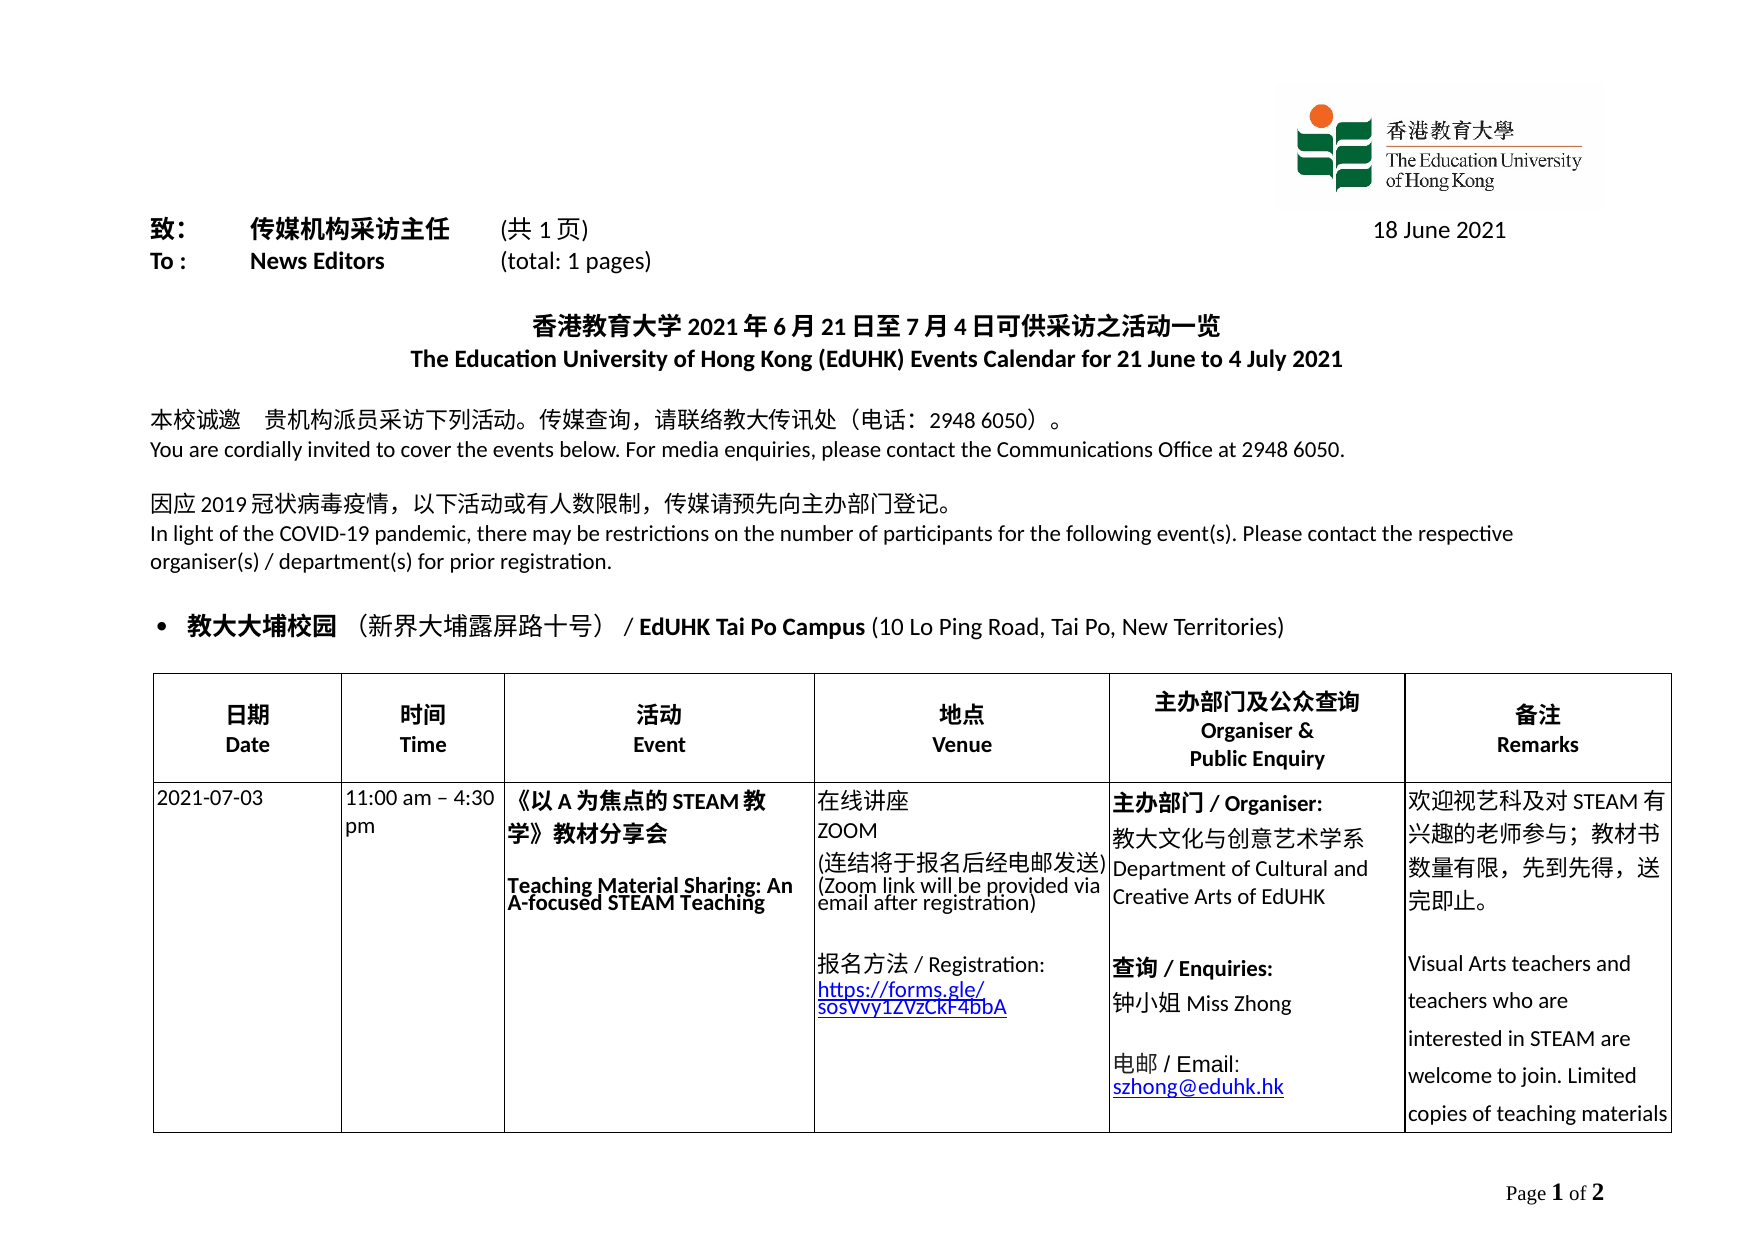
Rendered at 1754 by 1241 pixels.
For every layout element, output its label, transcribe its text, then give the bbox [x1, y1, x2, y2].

table_header 备注 Remarks [1406, 674, 1671, 782]
list 教大大埔校园 （新界大埔露屏路十号） / EdUHK Tai Po Campus (10 Lo Ping Road, Tai Po, New Territories) [157, 606, 1604, 642]
table_header 时间 Time [342, 674, 504, 782]
picture [1275, 83, 1604, 210]
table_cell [1110, 783, 1404, 1132]
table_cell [1406, 783, 1671, 1132]
text 本校诚邀 贵机构派员采访下列活动。传媒查询，请联络教大传讯处（电话：2948 6050）。 You are cordially invited to cover the events below. For media enquiries, please contact the Communications Office at 2948 6050. [150, 402, 1604, 463]
text To : News Editors (total: 1 pages) [150, 246, 1604, 276]
table_cell 2021-07-03 [154, 783, 341, 1132]
table_cell 11:00 am – 4:30 pm [342, 783, 504, 1132]
text The Education University of Hong Kong (EdUHK) Events Calendar for 21 June to 4 July 2021 [150, 343, 1604, 402]
table_header 地点 Venue [815, 674, 1109, 782]
table_header 主办部门及公众查询 Organiser & Public Enquiry [1110, 674, 1404, 782]
text 因应2019冠状病毒疫情，以下活动或有人数限制，传媒请预先向主办部门登记。 [150, 486, 1604, 519]
table_header 日期 Date [154, 674, 341, 782]
text In light of the COVID-19 pandemic, there may be restrictions on the number of participants for the following event(s). Please contact the respective organiser(s) / department(s) for prior registration. [150, 519, 1604, 576]
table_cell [815, 783, 1109, 1132]
text 致： 传媒机构采访主任 (共 1页) 18 June 2021 [144, 209, 1604, 246]
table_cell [505, 783, 814, 1132]
text 香港教育大学2021年6月21日至7月4日可供采访之活动一览 [150, 307, 1604, 343]
table_header 活动 Event [505, 674, 814, 782]
